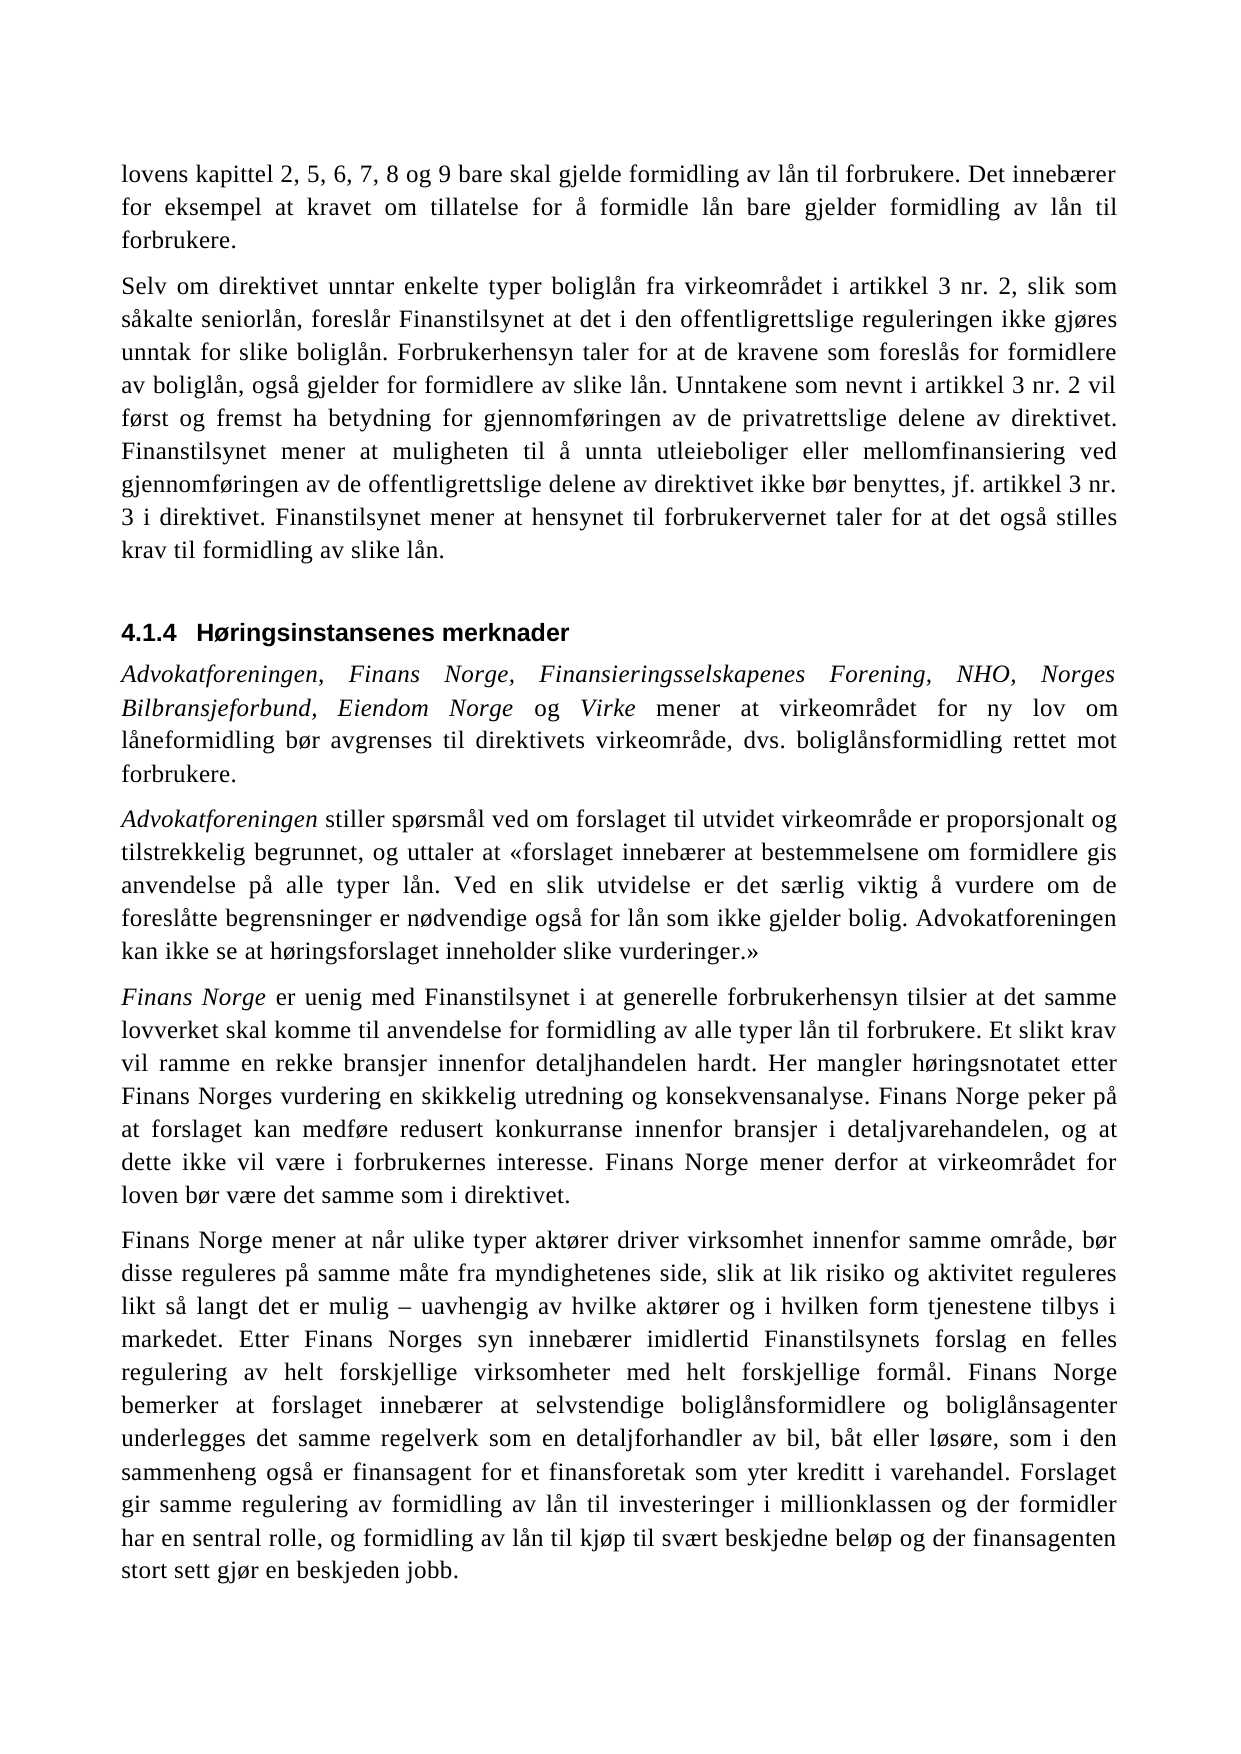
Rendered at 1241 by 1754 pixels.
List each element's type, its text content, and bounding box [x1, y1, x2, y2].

text Finans Norge er uenig med Finanstilsynet i at generelle forbrukerhensyn tilsier at det samme lovverket skal komme til anvendelse for formidling av alle typer lån til forbrukere. Et slikt krav vil ramme en rekke bransjer innenfor detaljhandelen hardt. Her mangler høringsnotatet etter Finans Norges vurdering en skikkelig utredning og konsekvensanalyse. Finans Norge peker på at forslaget kan medføre redusert konkurranse innenfor bransjer i detaljvarehandelen, og at dette ikke vil være i forbrukernes interesse. Finans Norge mener derfor at virkeområdet for loven bør være det samme som i direktivet. [121, 982, 1119, 1209]
text Advokatforeningen stiller spørsmål ved om forslaget til utvidet virkeområde er proporsjonalt og tilstrekkelig begrunnet, og uttaler at «forslaget innebærer at bestemmelsene om formidlere gis anvendelse på alle typer lån. Ved en slik utvidelse er det særlig viktig å vurdere om de foreslåtte begrensninger er nødvendige også for lån som ikke gjelder bolig. Advokatforeningen kan ikke se at høringsforslaget inneholder slike vurderinger.» [121, 804, 1119, 965]
text Advokatforeningen, Finans Norge, Finansieringsselskapenes Forening, NHO, Norges Bilbransjeforbund, Eiendom Norge og Virke mener at virkeområdet for ny lov om låneformidling bør avgrenses til direktivets virkeområde, dvs. boliglånsformidling rettet mot forbrukere. [121, 659, 1119, 787]
text Selv om direktivet unntar enkelte typer boliglån fra virkeområdet i artikkel 3 nr. 2, slik som såkalte seniorlån, foreslår Finanstilsynet at det i den offentligrettslige reguleringen ikke gjøres unntak for slike boliglån. Forbrukerhensyn taler for at de kravene som foreslås for formidlere av boliglån, også gjelder for formidlere av slike lån. Unntakene som nevnt i artikkel 3 nr. 2 vil først og fremst ha betydning for gjennomføringen av de privatrettslige delene av direktivet. Finanstilsynet mener at muligheten til å unnta utleieboliger eller mellomfinansiering ved gjennomføringen av de offentligrettslige delene av direktivet ikke bør benyttes, jf. artikkel 3 nr. 3 i direktivet. Finanstilsynet mener at hensynet til forbrukervernet taler for at det også stilles krav til formidling av slike lån. [121, 271, 1119, 564]
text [121, 159, 1119, 254]
text Finans Norge mener at når ulike typer aktører driver virksomhet innenfor samme område, bør disse reguleres på samme måte fra myndighetenes side, slik at lik risiko og aktivitet reguleres likt så langt det er mulig – uavhengig av hvilke aktører og i hvilken form tjenestene tilbys i markedet. Etter Finans Norges syn innebærer imidlertid Finanstilsynets forslag en felles regulering av helt forskjellige virksomheter med helt forskjellige formål. Finans Norge bemerker at forslaget innebærer at selvstendige boliglånsformidlere og boliglånsagenter underlegges det samme regelverk som en detaljforhandler av bil, båt eller løsøre, som i den sammenheng også er finansagent for et finansforetak som yter kreditt i varehandel. Forslaget gir samme regulering av formidling av lån til investeringer i millionklassen og der formidler har en sentral rolle, og formidling av lån til kjøp til svært beskjedne beløp og der finansagenten stort sett gjør en beskjeden jobb. [121, 1225, 1119, 1584]
subtitle Høringsinstansenes merknader [121, 618, 1119, 647]
